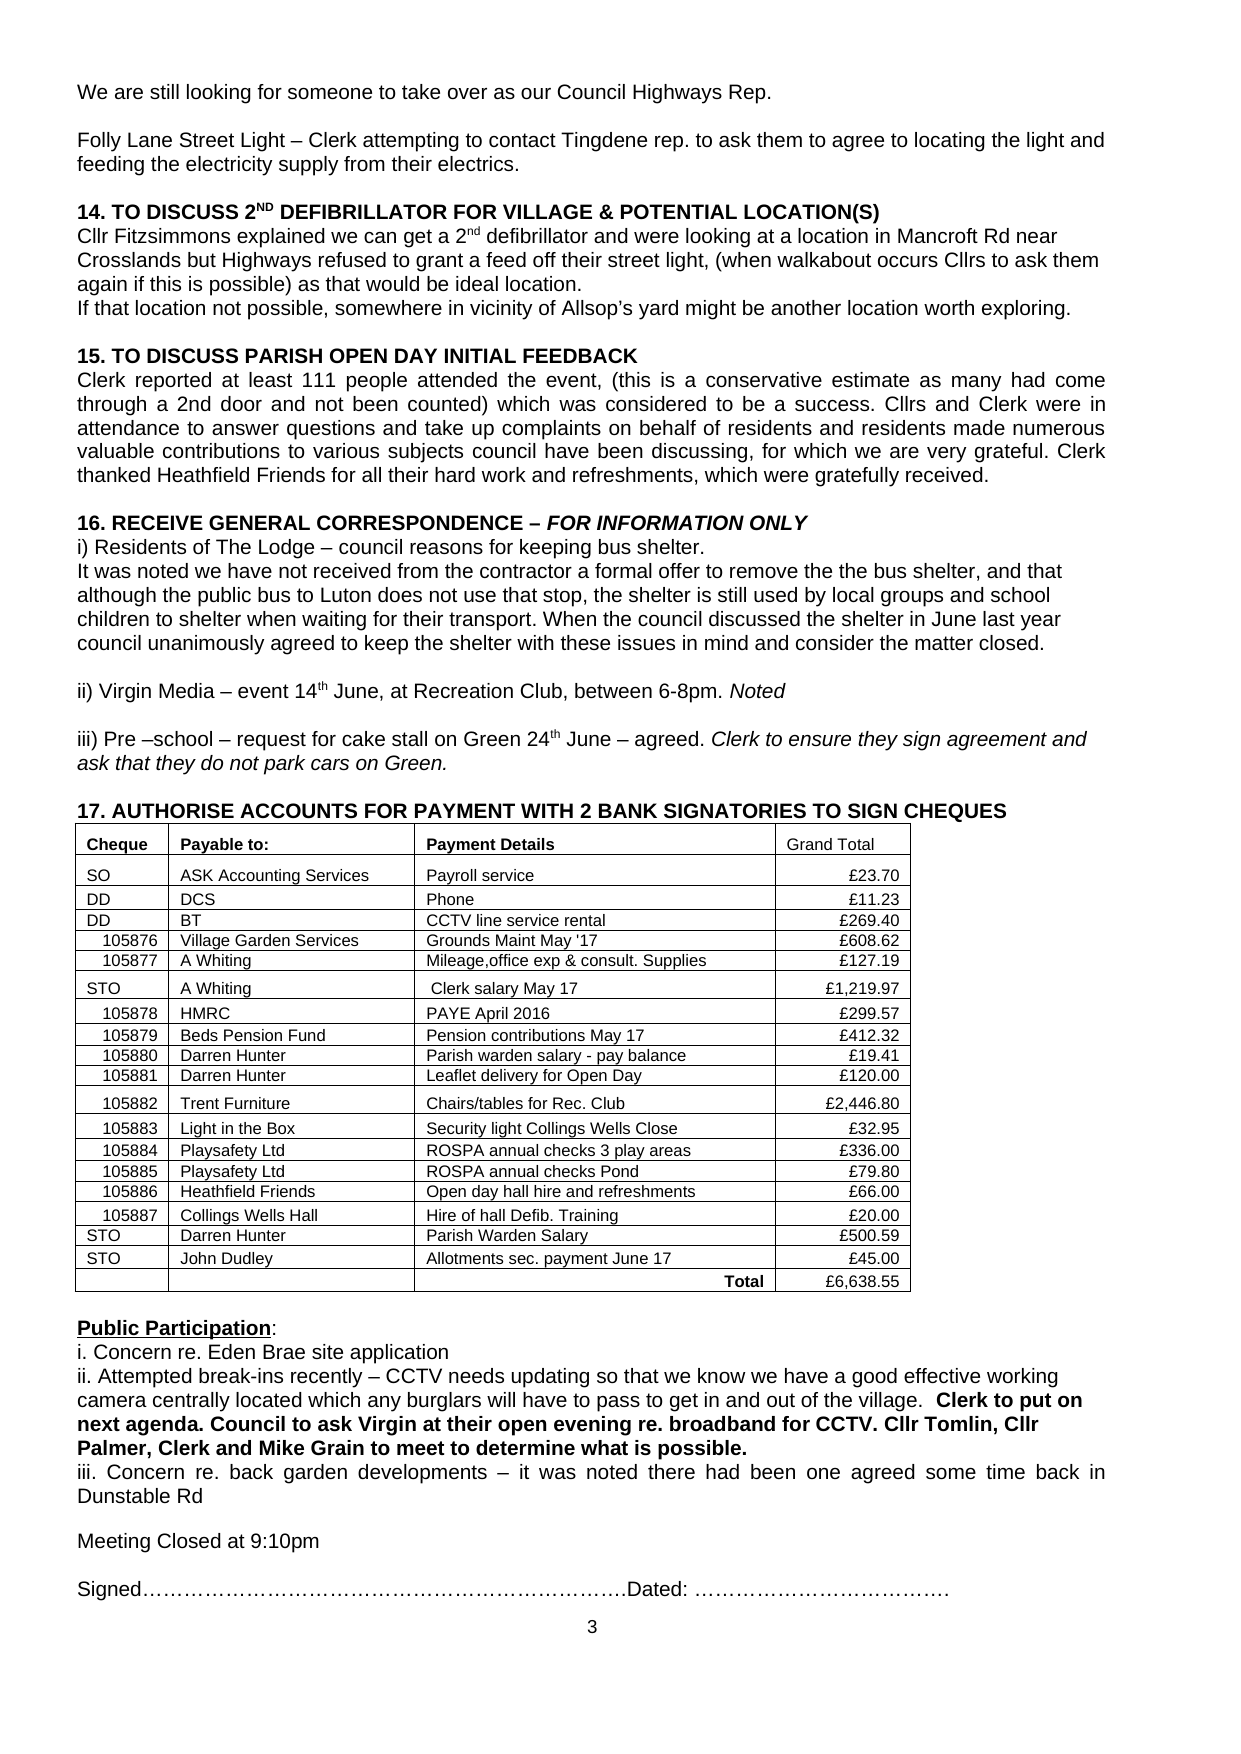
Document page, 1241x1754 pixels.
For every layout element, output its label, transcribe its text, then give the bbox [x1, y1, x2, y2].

table_cell £45.00 [776, 1246, 910, 1268]
text ii. Attempted break-ins recently – CCTV needs updating so that we know we have a good effective working camera centrally located which any burglars will have to pass to get in and out of the village. Clerk to put on next agenda. Council to ask Virgin at their open evening re. broadband for CCTV. Cllr Tomlin, Cllr Palmer, Clerk and Mike Grain to meet to determine what is possible. [77, 1364, 1107, 1459]
table_cell £23.70 [776, 855, 910, 885]
text ii) Virgin Media – event 14th June, at Recreation Club, between 6-8pm. Noted [77, 679, 1107, 703]
table_cell Hire of hall Defib. Training [415, 1202, 775, 1224]
table_cell Darren Hunter [169, 1046, 414, 1065]
table_cell £412.32 [776, 1024, 910, 1044]
text 17. AUTHORISE ACCOUNTS FOR PAYMENT WITH 2 BANK SIGNATORIES TO SIGN CHEQUES [77, 799, 1107, 823]
table_cell STO [76, 971, 168, 998]
table_cell 105876 [76, 931, 168, 950]
text Cllr Fitzsimmons explained we can get a 2nd defibrillator and were looking at a location in Mancroft Rd near Crosslands but Highways refused to grant a feed off their street light, (when walkabout occurs Cllrs to ask them again if this is possible) as that would be ideal location. [77, 224, 1107, 296]
table_cell Phone [415, 886, 775, 909]
table_cell Parish Warden Salary [415, 1226, 775, 1245]
table_cell 105882 [76, 1086, 168, 1113]
table_cell £608.62 [776, 931, 910, 950]
table_cell £19.41 [776, 1046, 910, 1065]
text If that location not possible, somewhere in vicinity of Allsop’s yard might be another location worth exploring. [77, 296, 1107, 319]
table_cell Allotments sec. payment June 17 [415, 1246, 775, 1268]
table_cell DD [76, 910, 168, 930]
text Clerk reported at least 111 people attended the event, (this is a conservative estimate as many had come through a 2nd door and not been counted) which was considered to be a success. Cllrs and Clerk were in attendance to answer questions and take up complaints on behalf of residents and residents made numerous valuable contributions to various subjects council have been discussing, for which we are very grateful. Clerk thanked Heathfield Friends for all their hard work and refreshments, which were gratefully received. [77, 367, 1107, 487]
table_cell STO [76, 1246, 168, 1268]
table_cell Parish warden salary - pay balance [415, 1046, 775, 1065]
table_header Payment Details [415, 824, 775, 854]
text Public Participation: [77, 1316, 1107, 1340]
table_cell A Whiting [169, 971, 414, 998]
table_cell BT [169, 910, 414, 930]
table_cell £11.23 [776, 886, 910, 909]
table_cell ROSPA annual checks Pond [415, 1161, 775, 1181]
table_header Payable to: [169, 824, 414, 854]
table_cell 105883 [76, 1114, 168, 1138]
table_cell £127.19 [776, 951, 910, 970]
text Folly Lane Street Light – Clerk attempting to contact Tingdene rep. to ask them to agree to locating the light and feeding the electricity supply from their electrics. [77, 128, 1107, 176]
table_cell Payroll service [415, 855, 775, 885]
table_cell [169, 1269, 414, 1291]
table_cell A Whiting [169, 951, 414, 970]
table_cell ASK Accounting Services [169, 855, 414, 885]
table_cell 105880 [76, 1046, 168, 1065]
table_cell Open day hall hire and refreshments [415, 1182, 775, 1201]
table_cell £1,219.97 [776, 971, 910, 998]
table_cell Collings Wells Hall [169, 1202, 414, 1224]
text It was noted we have not received from the contractor a formal offer to remove the the bus shelter, and that although the public bus to Luton does not use that stop, the shelter is still used by local groups and school children to shelter when waiting for their transport. When the council discussed the shelter in June last year council unanimously agreed to keep the shelter with these issues in mind and consider the matter closed. [77, 559, 1107, 655]
table_cell Leaflet delivery for Open Day [415, 1066, 775, 1085]
text We are still looking for someone to take over as our Council Highways Rep. [77, 80, 1107, 104]
text Signed…………………………………………………………….Dated: ………………………………. [77, 1577, 1107, 1601]
text 15. TO DISCUSS PARISH OPEN DAY INITIAL FEEDBACK [77, 343, 1107, 367]
text iii. Concern re. back garden developments – it was noted there had been one agreed some time back in Dunstable Rd [77, 1459, 1107, 1507]
text Meeting Closed at 9:10pm [77, 1529, 1107, 1553]
table_cell Chairs/tables for Rec. Club [415, 1086, 775, 1113]
table_cell £2,446.80 [776, 1086, 910, 1113]
table_cell £299.57 [776, 999, 910, 1023]
table_cell 105884 [76, 1139, 168, 1160]
table_cell CCTV line service rental [415, 910, 775, 930]
text iii) Pre –school – request for cake stall on Green 24th June – agreed. Clerk to ensure they sign agreement and ask that they do not park cars on Green. [77, 727, 1107, 775]
table_cell 105878 [76, 999, 168, 1023]
table_cell 105886 [76, 1182, 168, 1201]
table_cell John Dudley [169, 1246, 414, 1268]
table_cell £120.00 [776, 1066, 910, 1085]
table_cell 105877 [76, 951, 168, 970]
table_cell £6,638.55 [776, 1269, 910, 1291]
table_cell DCS [169, 886, 414, 909]
table_cell Village Garden Services [169, 931, 414, 950]
text i. Concern re. Eden Brae site application [77, 1340, 1107, 1364]
table_cell Darren Hunter [169, 1226, 414, 1245]
table_cell 105885 [76, 1161, 168, 1181]
text 14. TO DISCUSS 2ND DEFIBRILLATOR FOR VILLAGE & POTENTIAL LOCATION(S) [77, 200, 1107, 224]
table_cell £336.00 [776, 1139, 910, 1160]
table_cell £66.00 [776, 1182, 910, 1201]
table_cell £500.59 [776, 1226, 910, 1245]
table_cell £79.80 [776, 1161, 910, 1181]
table_cell Darren Hunter [169, 1066, 414, 1085]
table_cell Heathfield Friends [169, 1182, 414, 1201]
table_cell Trent Furniture [169, 1086, 414, 1113]
table_cell SO [76, 855, 168, 885]
table_cell HMRC [169, 999, 414, 1023]
table_cell Pension contributions May 17 [415, 1024, 775, 1044]
table_cell Clerk salary May 17 [415, 971, 775, 998]
table_cell 105887 [76, 1202, 168, 1224]
table_cell Playsafety Ltd [169, 1139, 414, 1160]
table_cell £269.40 [776, 910, 910, 930]
table_cell PAYE April 2016 [415, 999, 775, 1023]
text 16. RECEIVE GENERAL CORRESPONDENCE – FOR INFORMATION ONLY [77, 511, 1107, 535]
table_cell Security light Collings Wells Close [415, 1114, 775, 1138]
table_cell ROSPA annual checks 3 play areas [415, 1139, 775, 1160]
table_cell Beds Pension Fund [169, 1024, 414, 1044]
table_cell [76, 1269, 168, 1291]
table_cell DD [76, 886, 168, 909]
table_cell £32.95 [776, 1114, 910, 1138]
table_cell Light in the Box [169, 1114, 414, 1138]
table_cell Total [415, 1269, 775, 1291]
table_cell Playsafety Ltd [169, 1161, 414, 1181]
text i) Residents of The Lodge – council reasons for keeping bus shelter. [77, 535, 1107, 559]
table_cell £20.00 [776, 1202, 910, 1224]
table_header Cheque [76, 824, 168, 854]
table_cell Grounds Maint May '17 [415, 931, 775, 950]
table_cell Mileage,office exp & consult. Supplies [415, 951, 775, 970]
table_header Grand Total [776, 824, 910, 854]
table_cell 105879 [76, 1024, 168, 1044]
table_cell STO [76, 1226, 168, 1245]
table_cell 105881 [76, 1066, 168, 1085]
